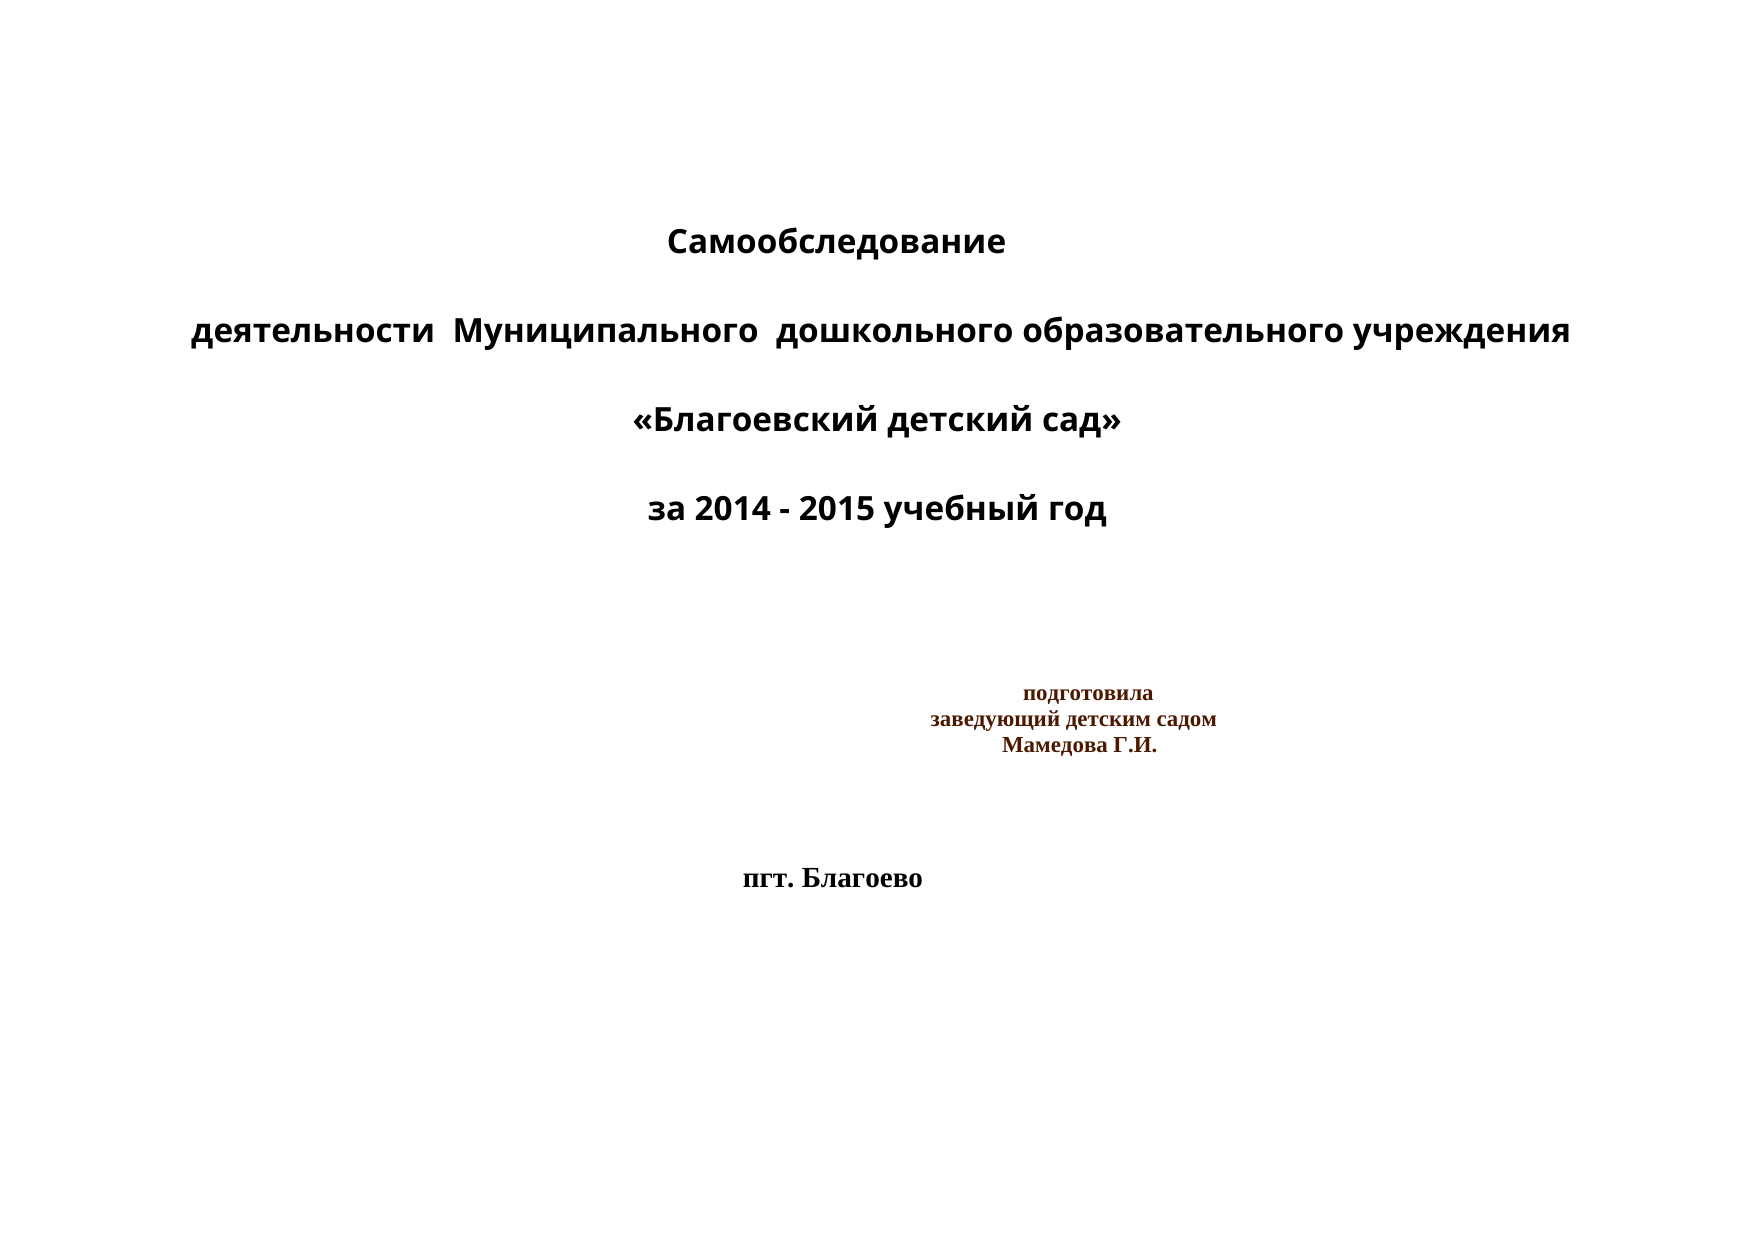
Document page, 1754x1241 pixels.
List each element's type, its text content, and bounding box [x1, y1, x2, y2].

text «Благоевский детский сад» [118, 396, 1636, 441]
text за 2014 - 2015 учебный год [118, 485, 1636, 530]
text Самообследование [118, 218, 1636, 263]
text пгт. Благоево [118, 861, 1636, 894]
text деятельности Муниципального дошкольного образовательного учреждения [118, 307, 1636, 352]
text подготовила [118, 678, 1636, 705]
text Мамедова Г.И. [118, 731, 1636, 758]
text заведующий детским садом [118, 705, 1636, 731]
